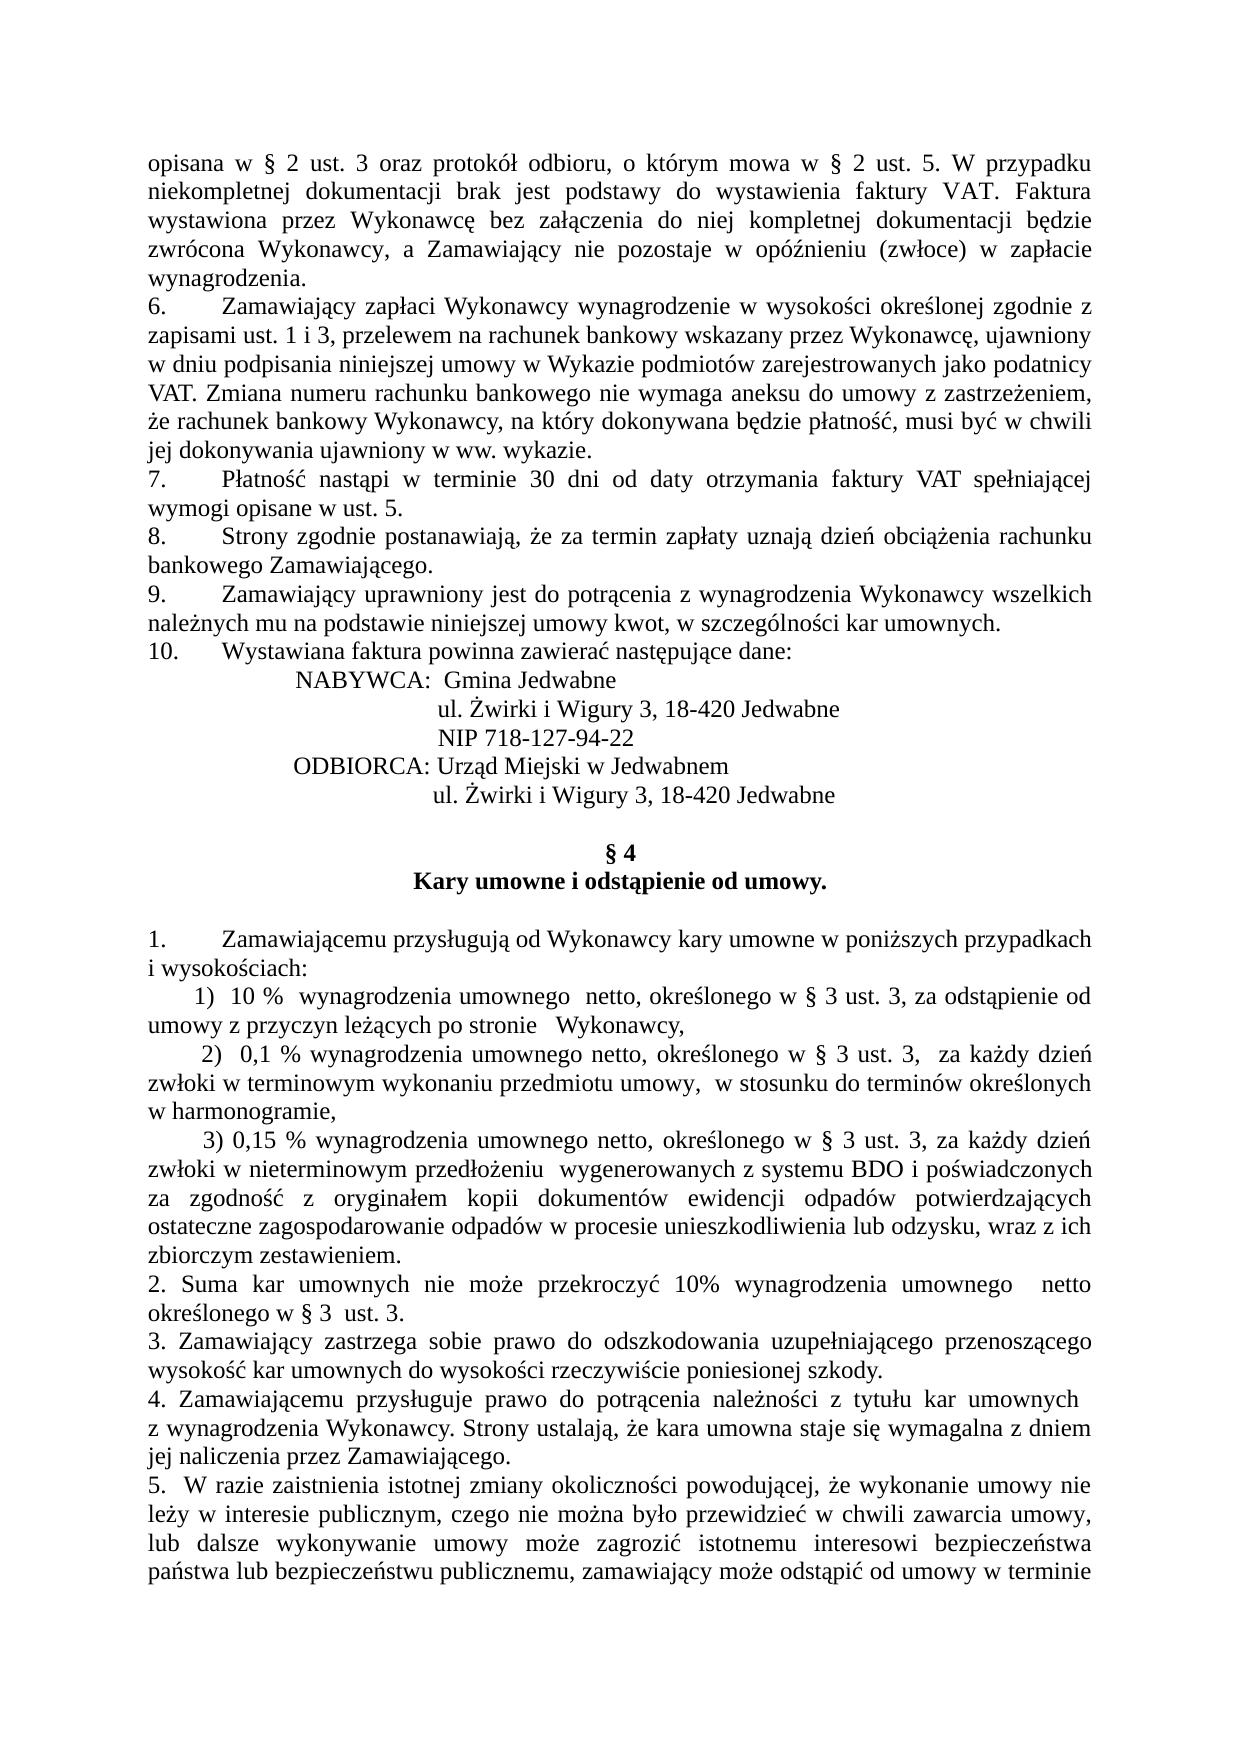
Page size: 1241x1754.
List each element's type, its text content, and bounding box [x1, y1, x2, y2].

list Zamawiającemu przysługują od Wykonawcy kary umowne w poniższych przypadkach i wysokościach: [148, 924, 1093, 981]
text ul. Żwirki i Wigury 3, 18-420 Jedwabne [223, 780, 1093, 809]
list 2) 0,1 % wynagrodzenia umownego netto, określonego w § 3 ust. 3, za każdy dzień zwłoki w terminowym wykonaniu przedmiotu umowy, w stosunku do terminów określonych w harmonogramie, [148, 1039, 1093, 1125]
text ODBIORCA: Urząd Miejski w Jedwabnem [223, 751, 1093, 780]
list Wystawiana faktura powinna zawierać następujące dane: [148, 636, 1093, 665]
text NIP 718-127-94-22 [223, 723, 1093, 751]
list Płatność nastąpi w terminie 30 dni od daty otrzymania faktury VAT spełniającej wymogi opisane w ust. 5. [148, 464, 1093, 521]
list 3. Zamawiający zastrzega sobie prawo do odszkodowania uzupełniającego przenoszącego wysokość kar umownych do wysokości rzeczywiście poniesionej szkody. [148, 1326, 1093, 1384]
list 2. Suma kar umownych nie może przekroczyć 10% wynagrodzenia umownego netto określonego w § 3 ust. 3. [148, 1269, 1093, 1326]
list 3) 0,15 % wynagrodzenia umownego netto, określonego w § 3 ust. 3, za każdy dzień zwłoki w nieterminowym przedłożeniu wygenerowanych z systemu BDO i poświadczonych za zgodność z oryginałem kopii dokumentów ewidencji odpadów potwierdzających ostateczne zagospodarowanie odpadów w procesie unieszkodliwienia lub odzysku, wraz z ich zbiorczym zestawieniem. [148, 1125, 1093, 1269]
list Zamawiający uprawniony jest do potrącenia z wynagrodzenia Wykonawcy wszelkich należnych mu na podstawie niniejszej umowy kwot, w szczególności kar umownych. [148, 579, 1093, 636]
list 1) 10 % wynagrodzenia umownego netto, określonego w § 3 ust. 3, za odstąpienie od umowy z przyczyn leżących po stronie Wykonawcy, [148, 981, 1093, 1039]
list Zamawiający zapłaci Wykonawcy wynagrodzenie w wysokości określonej zgodnie z zapisami ust. 1 i 3, przelewem na rachunek bankowy wskazany przez Wykonawcę, ujawniony w dniu podpisania niniejszej umowy w Wykazie podmiotów zarejestrowanych jako podatnicy VAT. Zmiana numeru rachunku bankowego nie wymaga aneksu do umowy z zastrzeżeniem, że rachunek bankowy Wykonawcy, na który dokonywana będzie płatność, musi być w chwili jej dokonywania ujawniony w ww. wykazie. [148, 291, 1093, 464]
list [148, 148, 1093, 291]
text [148, 1470, 1093, 1585]
list Strony zgodnie postanawiają, że za termin zapłaty uznają dzień obciążenia rachunku bankowego Zamawiającego. [148, 521, 1093, 579]
text § 4 [148, 838, 1093, 866]
list 4. Zamawiającemu przysługuje prawo do potrącenia należności z tytułu kar umownych z wynagrodzenia Wykonawcy. Strony ustalają, że kara umowna staje się wymagalna z dniem jej naliczenia przez Zamawiającego. [148, 1384, 1093, 1470]
text Kary umowne i odstąpienie od umowy. [148, 866, 1093, 895]
text ul. Żwirki i Wigury 3, 18-420 Jedwabne [223, 694, 1093, 723]
text NABYWCA: Gmina Jedwabne [223, 665, 1093, 694]
